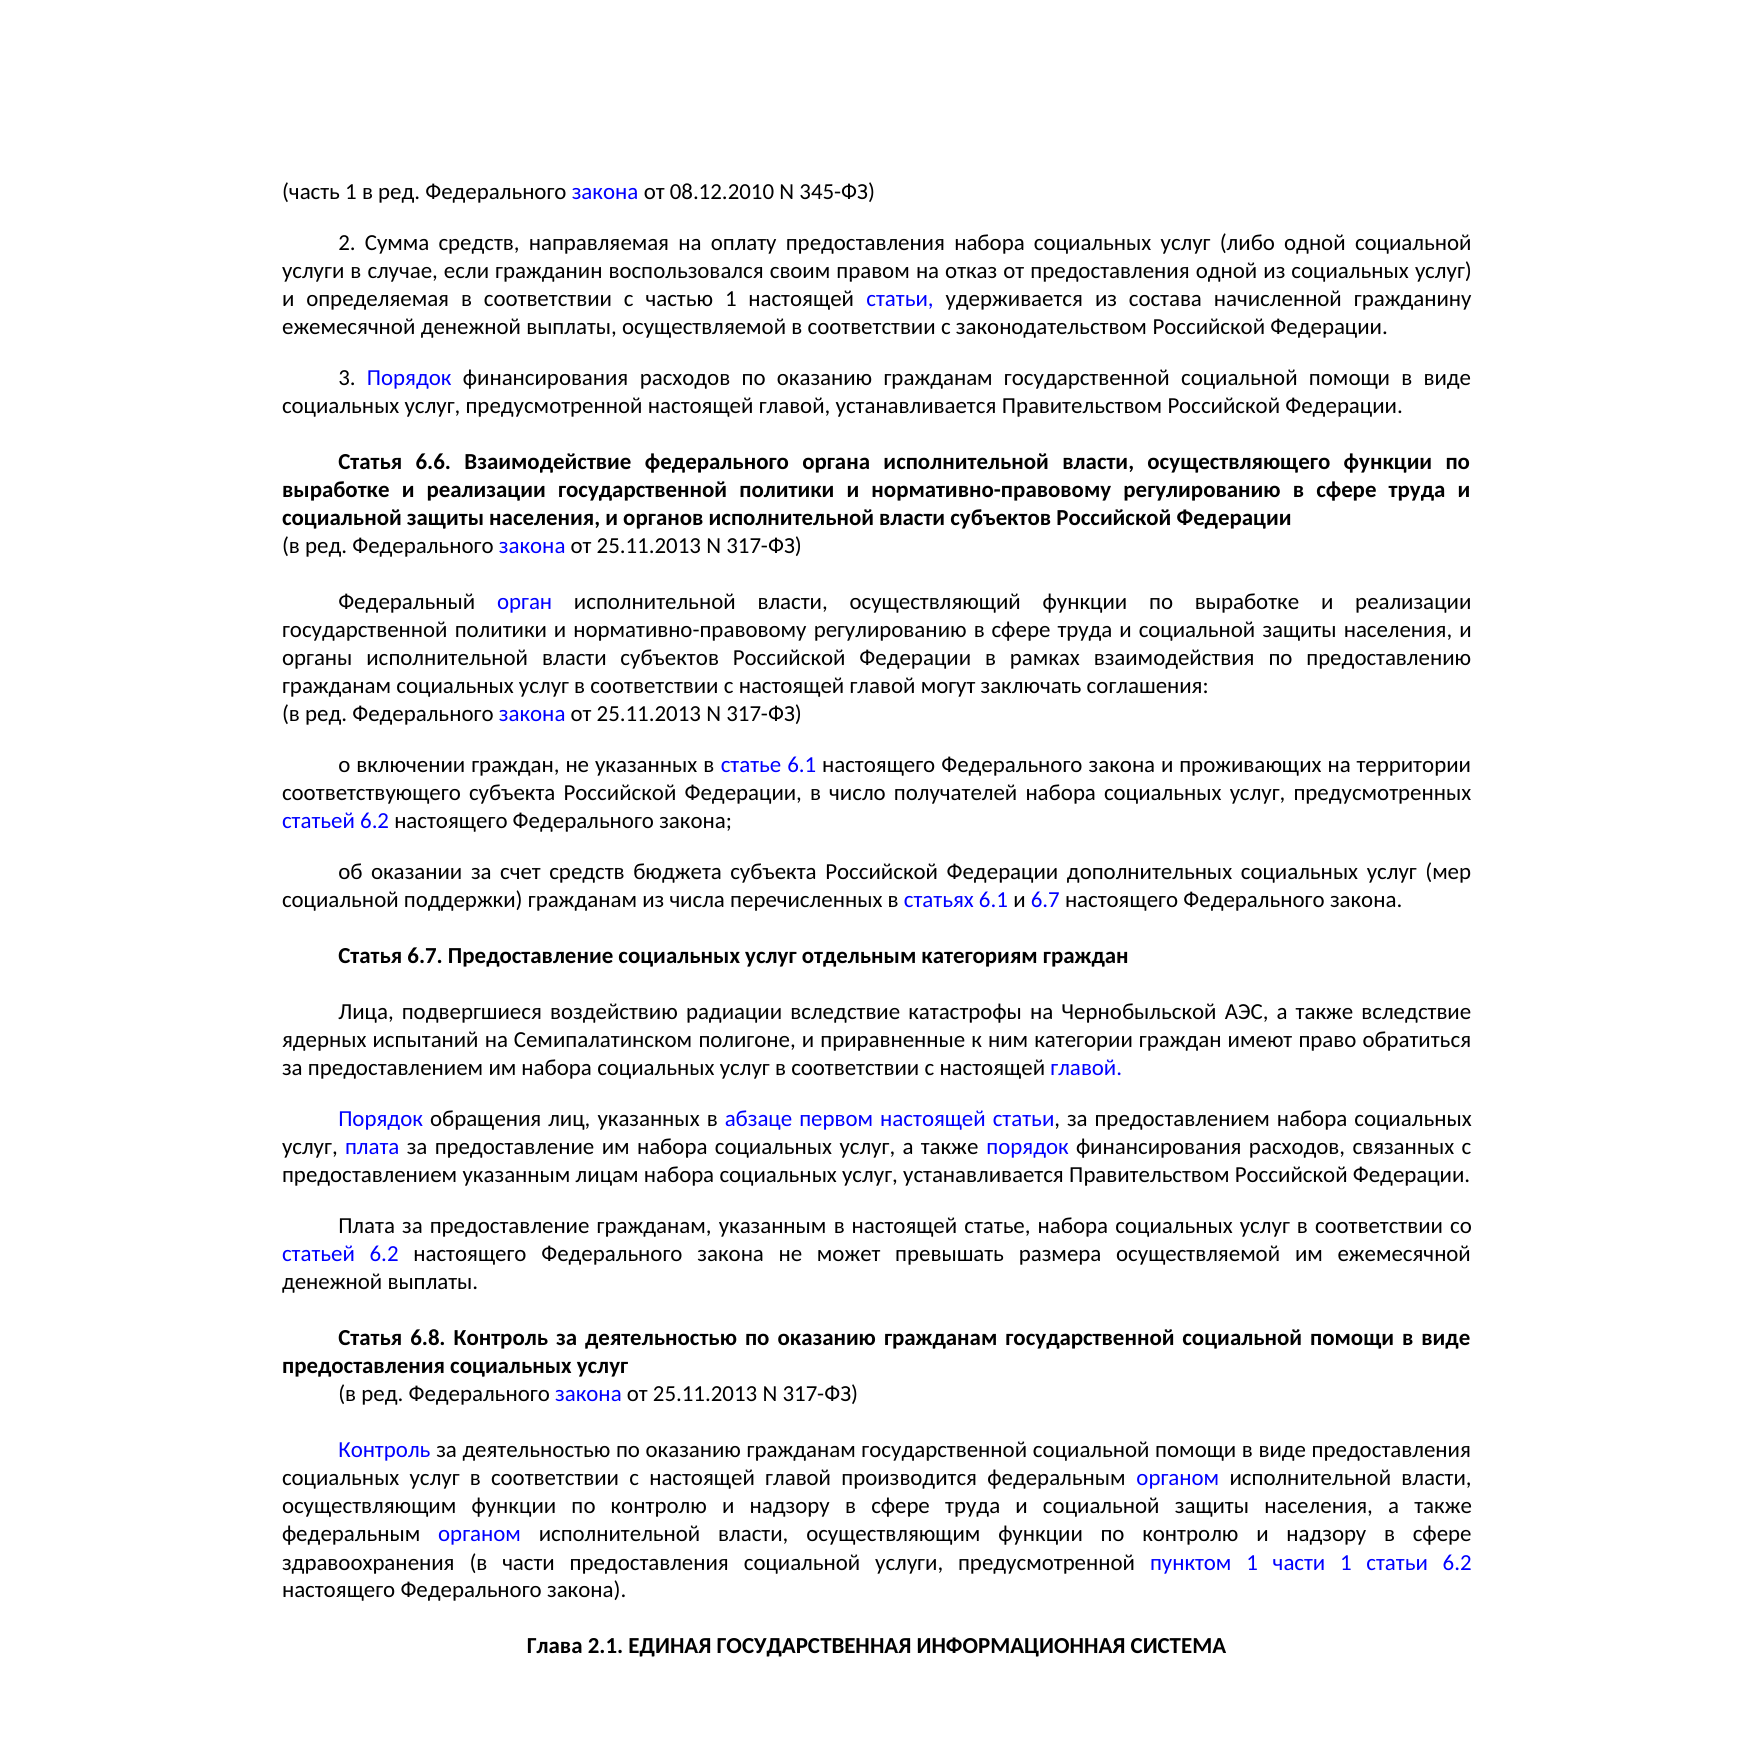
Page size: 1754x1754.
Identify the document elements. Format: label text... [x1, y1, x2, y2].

text Лица, подвергшиеся воздействию радиации вследствие катастрофы на Чернобыльской АЭС, а также вследствие ядерных испытаний на Семипалатинском полигоне, и приравненные к ним категории граждан имеют право обратиться за предоставлением им набора социальных услуг в соответствии с настоящей главой. [282, 997, 1472, 1081]
text 3. Порядок финансирования расходов по оказанию гражданам государственной социальной помощи в виде социальных услуг, предусмотренной настоящей главой, устанавливается Правительством Российской Федерации. [282, 363, 1472, 419]
text о включении граждан, не указанных в статье 6.1 настоящего Федерального закона и проживающих на территории соответствующего субъекта Российской Федерации, в число получателей набора социальных услуг, предусмотренных статьей 6.2 настоящего Федерального закона; [282, 750, 1472, 834]
text Федеральный орган исполнительной власти, осуществляющий функции по выработке и реализации государственной политики и нормативно-правовому регулированию в сфере труда и социальной защиты населения, и органы исполнительной власти субъектов Российской Федерации в рамках взаимодействия по предоставлению гражданам социальных услуг в соответствии с настоящей главой могут заключать соглашения: [282, 587, 1472, 699]
text об оказании за счет средств бюджета субъекта Российской Федерации дополнительных социальных услуг (мер социальной поддержки) гражданам из числа перечисленных в статьях 6.1 и 6.7 настоящего Федерального закона. [282, 857, 1472, 913]
text (в ред. Федерального закона от 25.11.2013 N 317-ФЗ) [282, 699, 1472, 727]
text Плата за предоставление гражданам, указанным в настоящей статье, набора социальных услуг в соответствии со статьей 6.2 настоящего Федерального закона не может превышать размера осуществляемой им ежемесячной денежной выплаты. [282, 1211, 1472, 1295]
title Статья 6.7. Предоставление социальных услуг отдельным категориям граждан [282, 941, 1472, 969]
text (часть 1 в ред. Федерального закона от 08.12.2010 N 345-ФЗ) [282, 177, 1472, 205]
text (в ред. Федерального закона от 25.11.2013 N 317-ФЗ) [282, 531, 1472, 559]
text 2. Сумма средств, направляемая на оплату предоставления набора социальных услуг (либо одной социальной услуги в случае, если гражданин воспользовался своим правом на отказ от предоставления одной из социальных услуг) и определяемая в соответствии с частью 1 настоящей статьи, удерживается из состава начисленной гражданину ежемесячной денежной выплаты, осуществляемой в соответствии с законодательством Российской Федерации. [282, 228, 1472, 340]
text Порядок обращения лиц, указанных в абзаце первом настоящей статьи, за предоставлением набора социальных услуг, плата за предоставление им набора социальных услуг, а также порядок финансирования расходов, связанных с предоставлением указанным лицам набора социальных услуг, устанавливается Правительством Российской Федерации. [282, 1104, 1472, 1188]
title Глава 2.1. ЕДИНАЯ ГОСУДАРСТВЕННАЯ ИНФОРМАЦИОННАЯ СИСТЕМА [282, 1632, 1472, 1660]
text Контроль за деятельностью по оказанию гражданам государственной социальной помощи в виде предоставления социальных услуг в соответствии с настоящей главой производится федеральным органом исполнительной власти, осуществляющим функции по контролю и надзору в сфере труда и социальной защиты населения, а также федеральным органом исполнительной власти, осуществляющим функции по контролю и надзору в сфере здравоохранения (в части предоставления социальной услуги, предусмотренной пунктом 1 части 1 статьи 6.2 настоящего Федерального закона). [282, 1436, 1472, 1604]
title Статья 6.6. Взаимодействие федерального органа исполнительной власти, осуществляющего функции по выработке и реализации государственной политики и нормативно-правовому регулированию в сфере труда и социальной защиты населения, и органов исполнительной власти субъектов Российской Федерации [282, 447, 1472, 531]
text (в ред. Федерального закона от 25.11.2013 N 317-ФЗ) [282, 1379, 1472, 1407]
title Статья 6.8. Контроль за деятельностью по оказанию гражданам государственной социальной помощи в виде предоставления социальных услуг [282, 1323, 1472, 1379]
